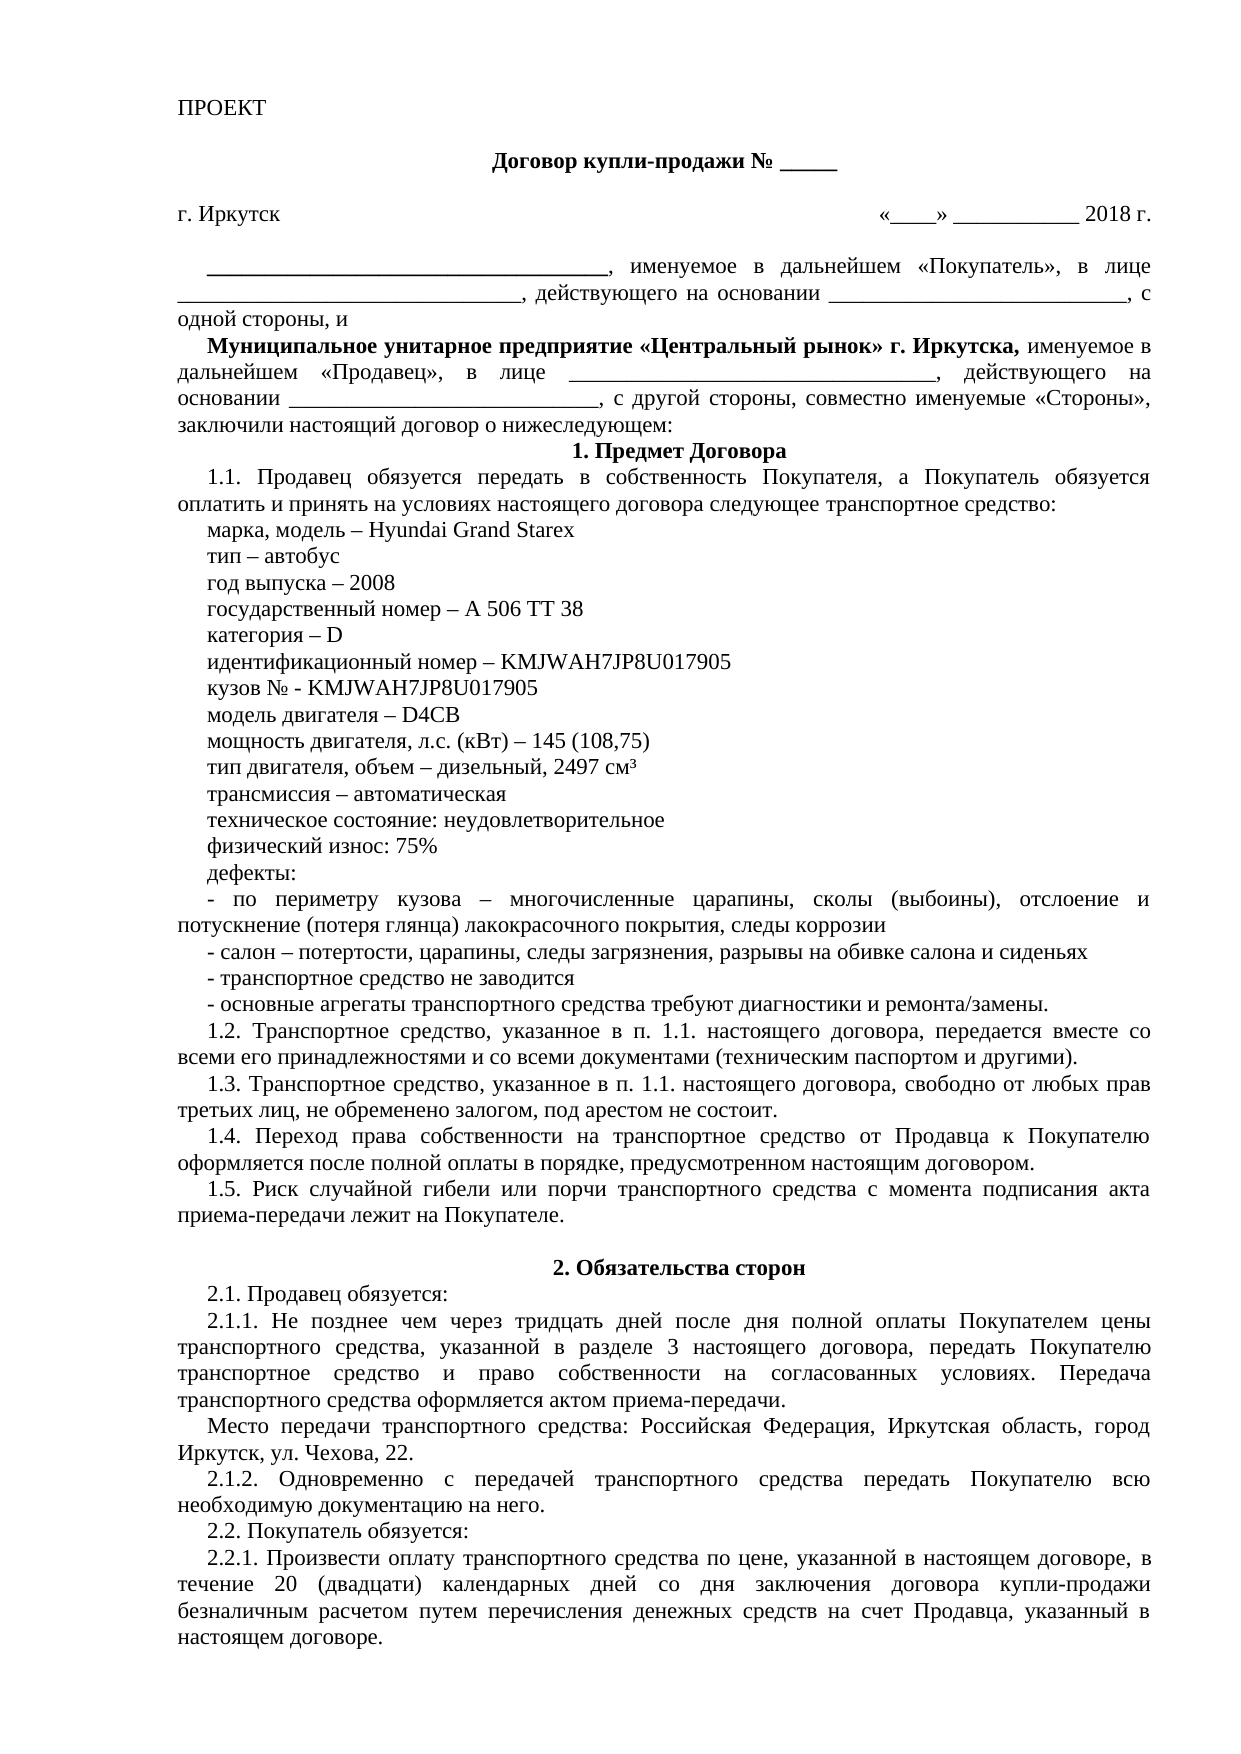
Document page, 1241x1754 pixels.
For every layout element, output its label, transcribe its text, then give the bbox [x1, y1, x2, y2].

text Место передачи транспортного средства: Российская Федерация, Иркутская область, город Иркутск, ул. Чехова, 22. [177, 1412, 1152, 1465]
text 1.4. Переход права собственности на транспортное средство от Продавца к Покупателю оформляется после полной оплаты в порядке, предусмотренном настоящим договором. [177, 1122, 1152, 1175]
text тип двигателя, объем – дизельный, 2497 см³ [177, 753, 1152, 780]
text ПРОЕКТ [177, 94, 1152, 121]
text - по периметру кузова – многочисленные царапины, сколы (выбоины), отслоение и потускнение (потеря глянца) лакокрасочного покрытия, следы коррозии [177, 885, 1152, 938]
text 1.5. Риск случайной гибели или порчи транспортного средства с момента подписания акта приема-передачи лежит на Покупателе. [177, 1175, 1152, 1228]
text мощность двигателя, л.с. (кВт) – 145 (108,75) [177, 727, 1152, 753]
text 1.1. Продавец обязуется передать в собственность Покупателя, а Покупатель обязуется оплатить и принять на условиях настоящего договора следующее транспортное средство: [177, 463, 1152, 516]
text дефекты: [177, 859, 1152, 885]
text государственный номер – А 506 ТТ 38 [177, 595, 1152, 622]
text - салон – потертости, царапины, следы загрязнения, разрывы на обивке салона и сиденьях [177, 938, 1152, 964]
text 1.3. Транспортное средство, указанное в п. 1.1. настоящего договора, свободно от любых прав третьих лиц, не обременено залогом, под арестом не состоит. [177, 1069, 1152, 1122]
text 2.1.2. Одновременно с передачей транспортного средства передать Покупателю всю необходимую документацию на него. [177, 1465, 1152, 1518]
table_header г. Иркутск [166, 200, 664, 226]
text Муниципальное унитарное предприятие «Центральный рынок» г. Иркутска, именуемое в дальнейшем «Продавец», в лице ________________________________, действующего на основании ___________________________, с другой стороны, совместно именуемые «Стороны», заключили настоящий договор о нижеследующем: [177, 332, 1152, 437]
text трансмиссия – автоматическая [177, 780, 1152, 806]
text кузов № - KMJWAH7JP8U017905 [177, 674, 1152, 701]
text модель двигателя – D4CB [177, 701, 1152, 727]
text 1. Предмет Договора [177, 437, 1152, 463]
text марка, модель – Hyundai Grand Starex [177, 516, 1152, 542]
text - основные агрегаты транспортного средства требуют диагностики и ремонта/замены. [177, 991, 1152, 1017]
table_header «____» ___________ 2018 г. [664, 200, 1163, 226]
text идентификационный номер – KMJWAH7JP8U017905 [177, 648, 1152, 674]
text физический износ: 75% [177, 832, 1152, 859]
text тип – автобус [177, 542, 1152, 569]
text год выпуска – 2008 [177, 569, 1152, 595]
text категория – D [177, 622, 1152, 648]
text 2. Обязательства сторон [177, 1254, 1152, 1280]
text 2.1.1. Не позднее чем через тридцать дней после дня полной оплаты Покупателем цены транспортного средства, указанной в разделе 3 настоящего договора, передать Покупателю транспортное средство и право собственности на согласованных условиях. Передача транспортного средства оформляется актом приема-передачи. [177, 1307, 1152, 1412]
text 2.2. Покупатель обязуется: [177, 1518, 1152, 1544]
text Договор купли-продажи № _____ [177, 147, 1152, 173]
text ___________________________________, именуемое в дальнейшем «Покупатель», в лице ______________________________, действующего на основании __________________________, с одной стороны, и [177, 253, 1152, 332]
text техническое состояние: неудовлетворительное [177, 806, 1152, 832]
text - транспортное средство не заводится [177, 964, 1152, 991]
text 1.2. Транспортное средство, указанное в п. 1.1. настоящего договора, передается вместе со всеми его принадлежностями и со всеми документами (техническим паспортом и другими). [177, 1017, 1152, 1069]
text 2.1. Продавец обязуется: [177, 1280, 1152, 1307]
text 2.2.1. Произвести оплату транспортного средства по цене, указанной в настоящем договоре, в течение 20 (двадцати) календарных дней со дня заключения договора купли-продажи безналичным расчетом путем перечисления денежных средств на счет Продавца, указанный в настоящем договоре. [177, 1544, 1152, 1649]
